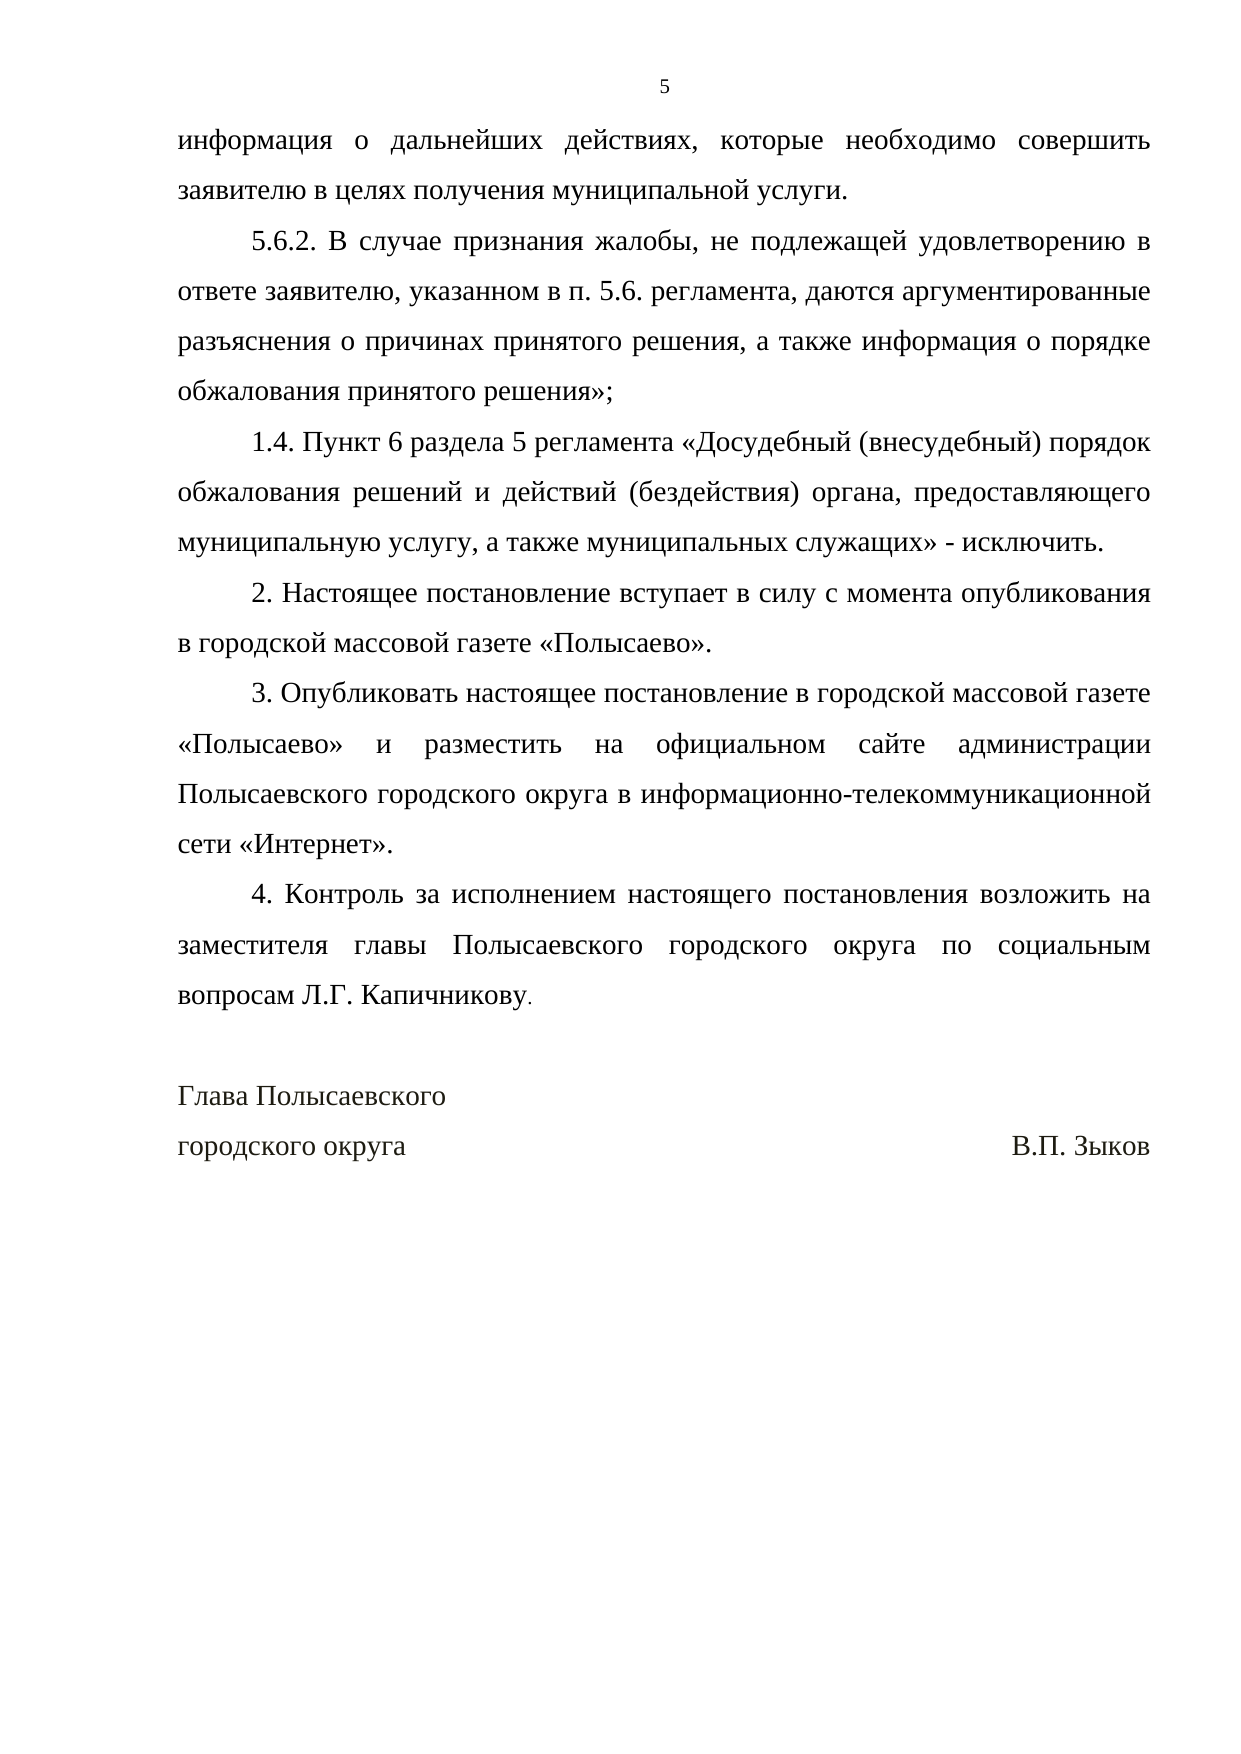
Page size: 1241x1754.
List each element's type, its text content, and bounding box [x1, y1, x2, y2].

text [177, 122, 1152, 206]
text Глава Полысаевского [177, 1078, 1152, 1111]
text 5.6.2. В случае признания жалобы, не подлежащей удовлетворению в ответе заявителю, указанном в п. 5.6. регламента, даются аргументированные разъяснения о причинах принятого решения, а также информация о порядке обжалования принятого решения»; [177, 223, 1152, 407]
text 3. Опубликовать настоящее постановление в городской массовой газете «Полысаево» и разместить на официальном сайте администрации Полысаевского городского округа в информационно-телекоммуникационной сети «Интернет». [177, 675, 1152, 860]
text 1.4. Пункт 6 раздела 5 регламента «Досудебный (внесудебный) порядок обжалования решений и действий (бездействия) органа, предоставляющего муниципальную услугу, а также муниципальных служащих» - исключить. [177, 424, 1152, 558]
text 4. Контроль за исполнением настоящего постановления возложить на заместителя главы Полысаевского городского округа по социальным вопросам Л.Г. Капичникову. [177, 877, 1152, 1011]
text 2. Настоящее постановление вступает в силу с момента опубликования в городской массовой газете «Полысаево». [177, 575, 1152, 659]
text городского округа В.П. Зыков [177, 1128, 1152, 1162]
